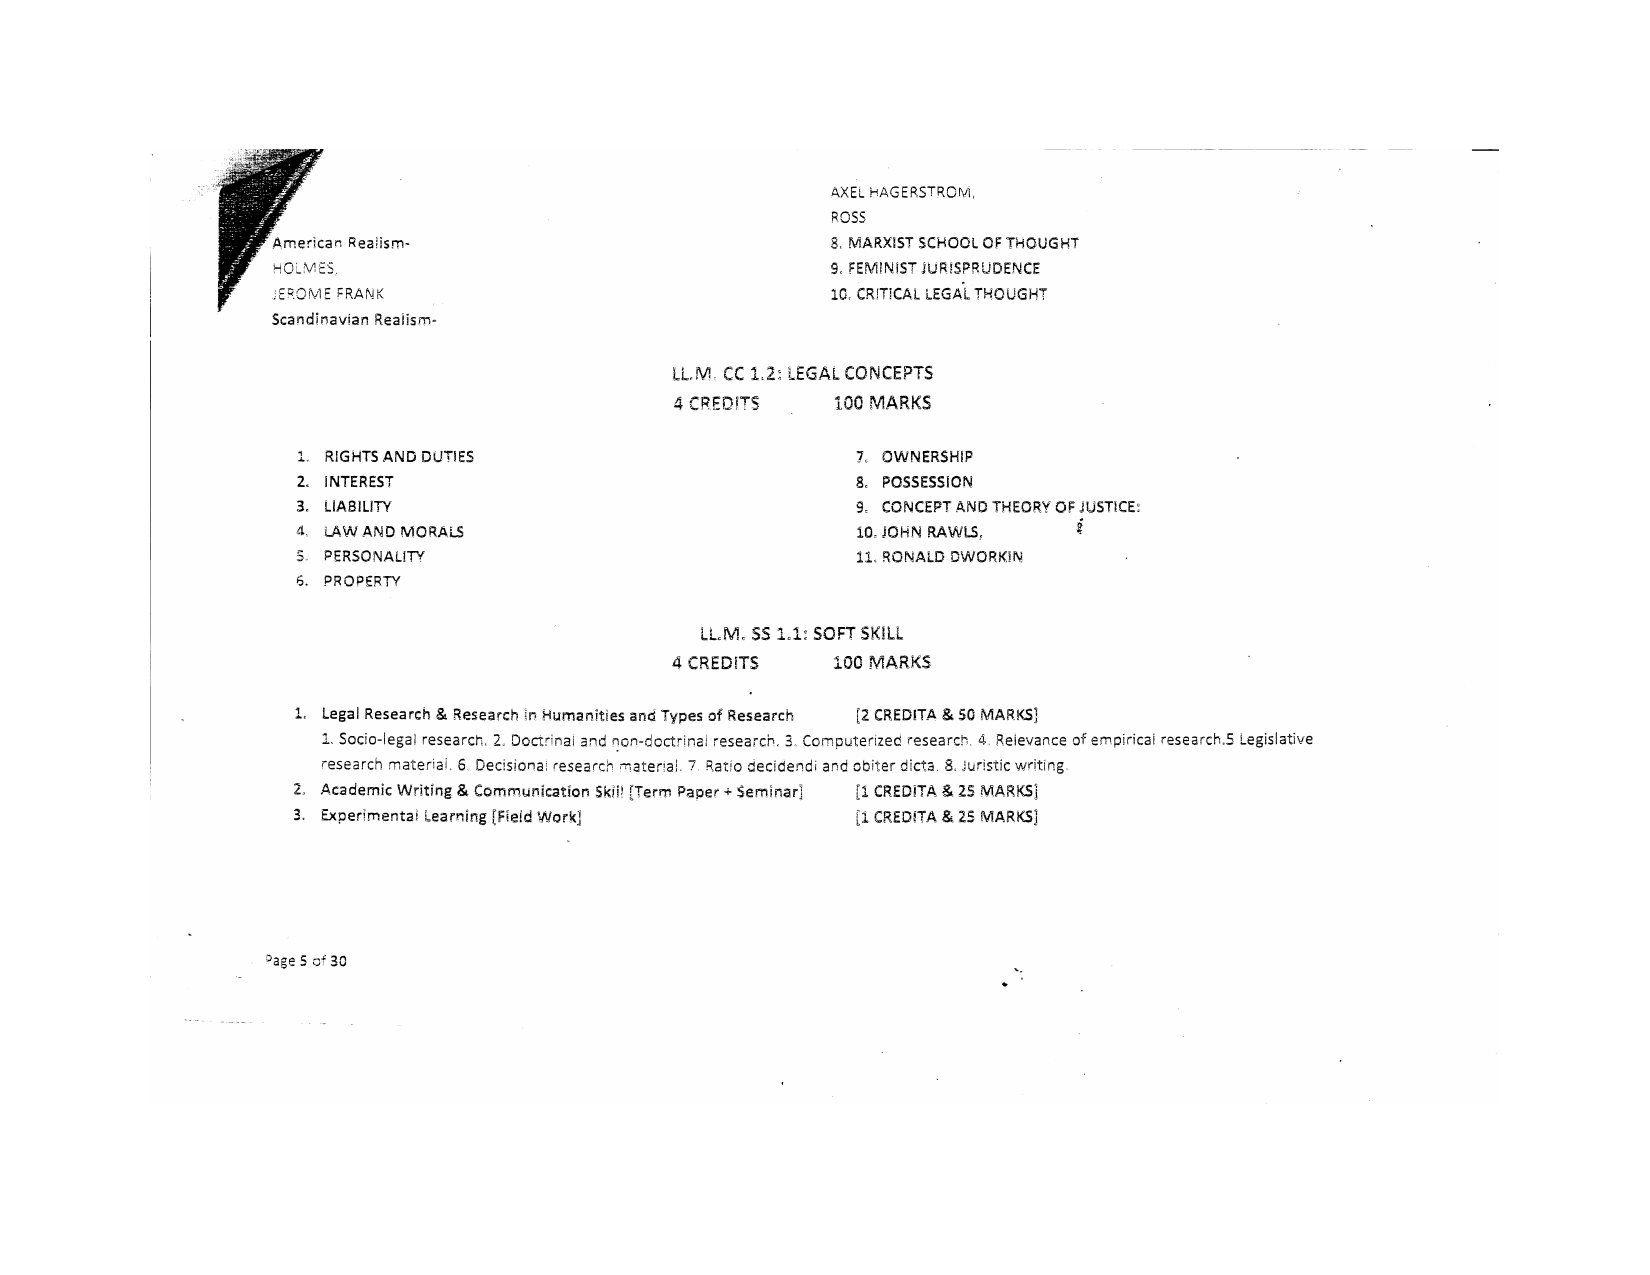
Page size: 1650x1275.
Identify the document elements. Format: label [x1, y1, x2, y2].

picture [150, 149, 1499, 1104]
